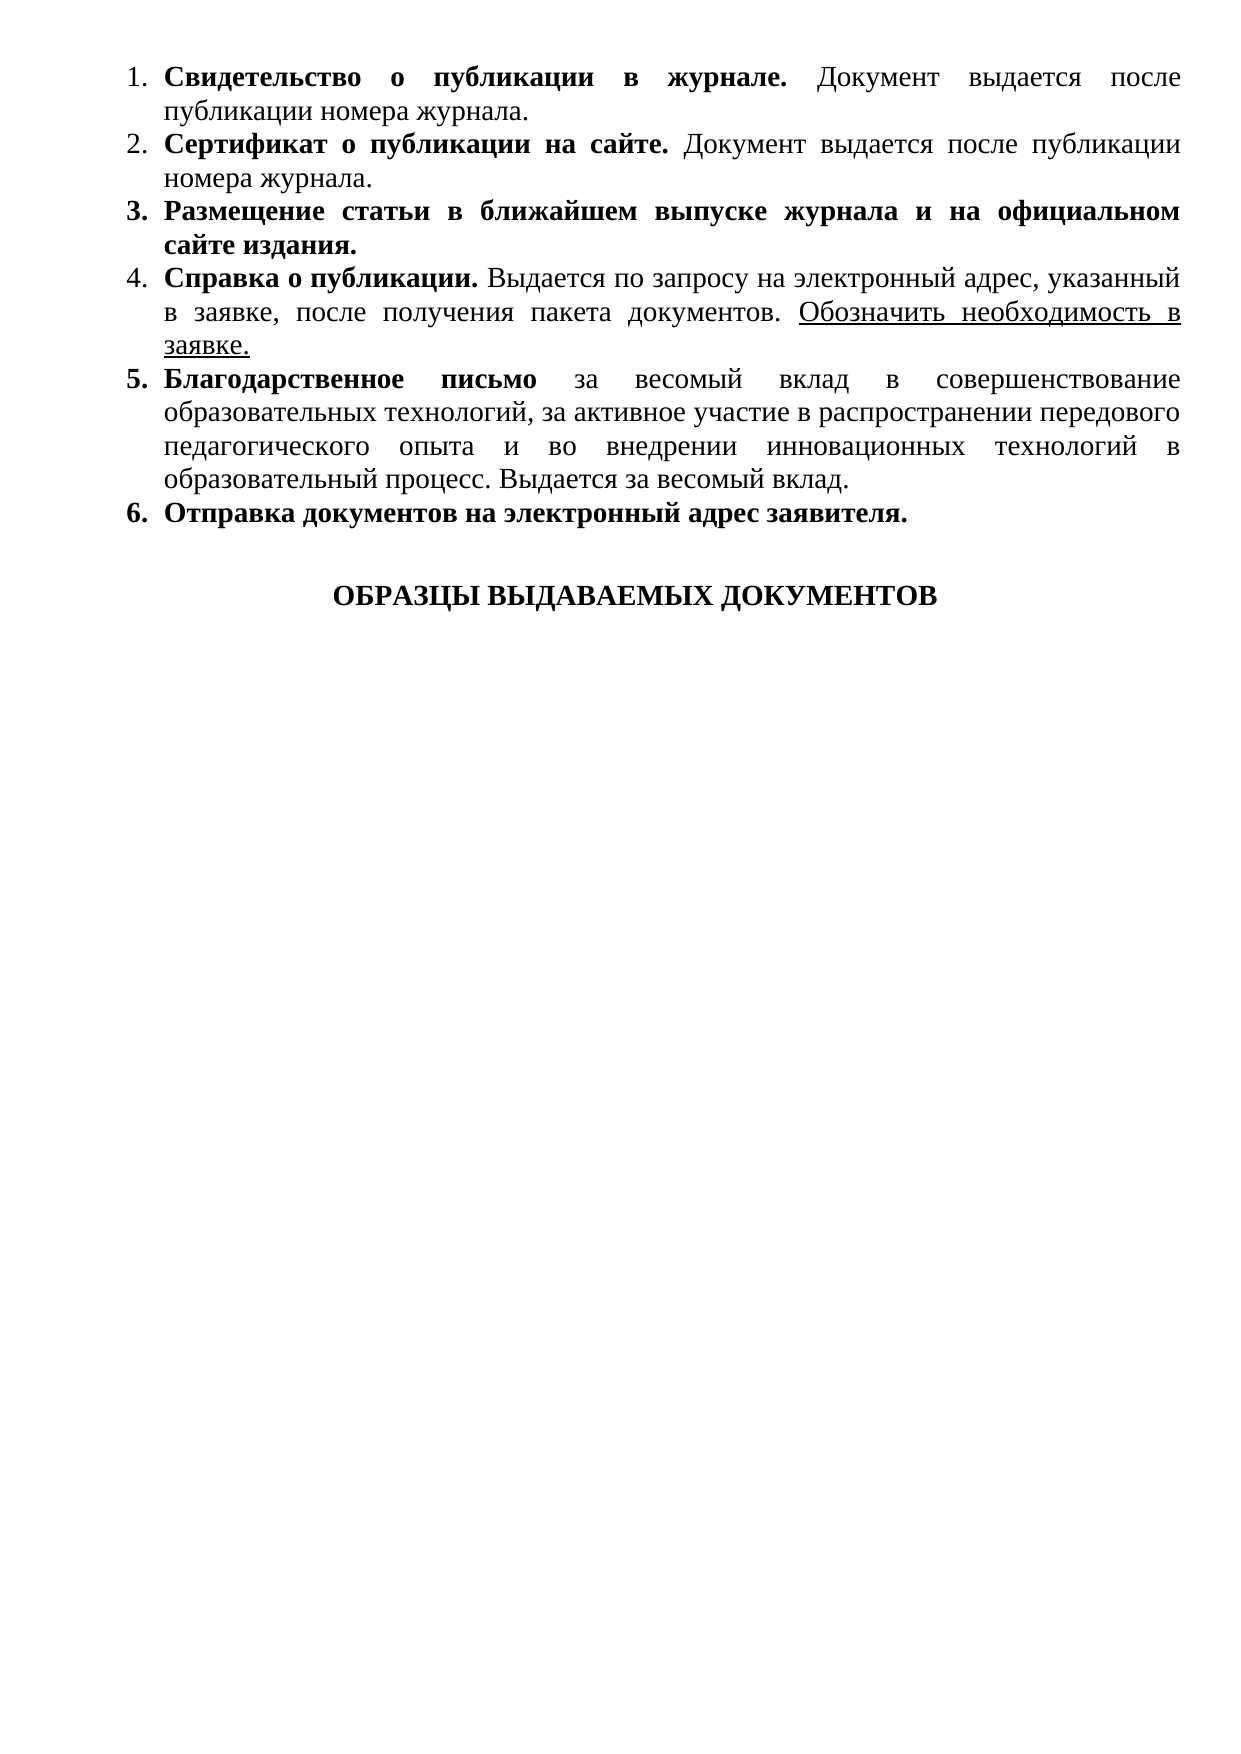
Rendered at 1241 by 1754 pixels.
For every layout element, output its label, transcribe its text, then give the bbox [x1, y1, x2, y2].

list Справка о публикации. Выдается по запросу на электронный адрес, указанный в заявке, после получения пакета документов. Обозначить необходимость в заявке. [126, 260, 1181, 361]
list Благодарственное письмо за весомый вклад в совершенствование образовательных технологий, за активное участие в распространении передового педагогического опыта и во внедрении инновационных технологий в образовательный процесс. Выдается за весомый вклад. [126, 361, 1181, 495]
list Сертификат о публикации на сайте. Документ выдается после публикации номера журнала. [126, 126, 1181, 193]
list Размещение статьи в ближайшем выпуске журнала и на официальном сайте издания. [126, 193, 1181, 260]
text ОБРАЗЦЫ ВЫДАВАЕМЫХ ДОКУМЕНТОВ [89, 578, 1181, 611]
list Отправка документов на электронный адрес заявителя. [126, 495, 1181, 529]
list Свидетельство о публикации в журнале. Документ выдается после публикации номера журнала. [126, 59, 1181, 126]
